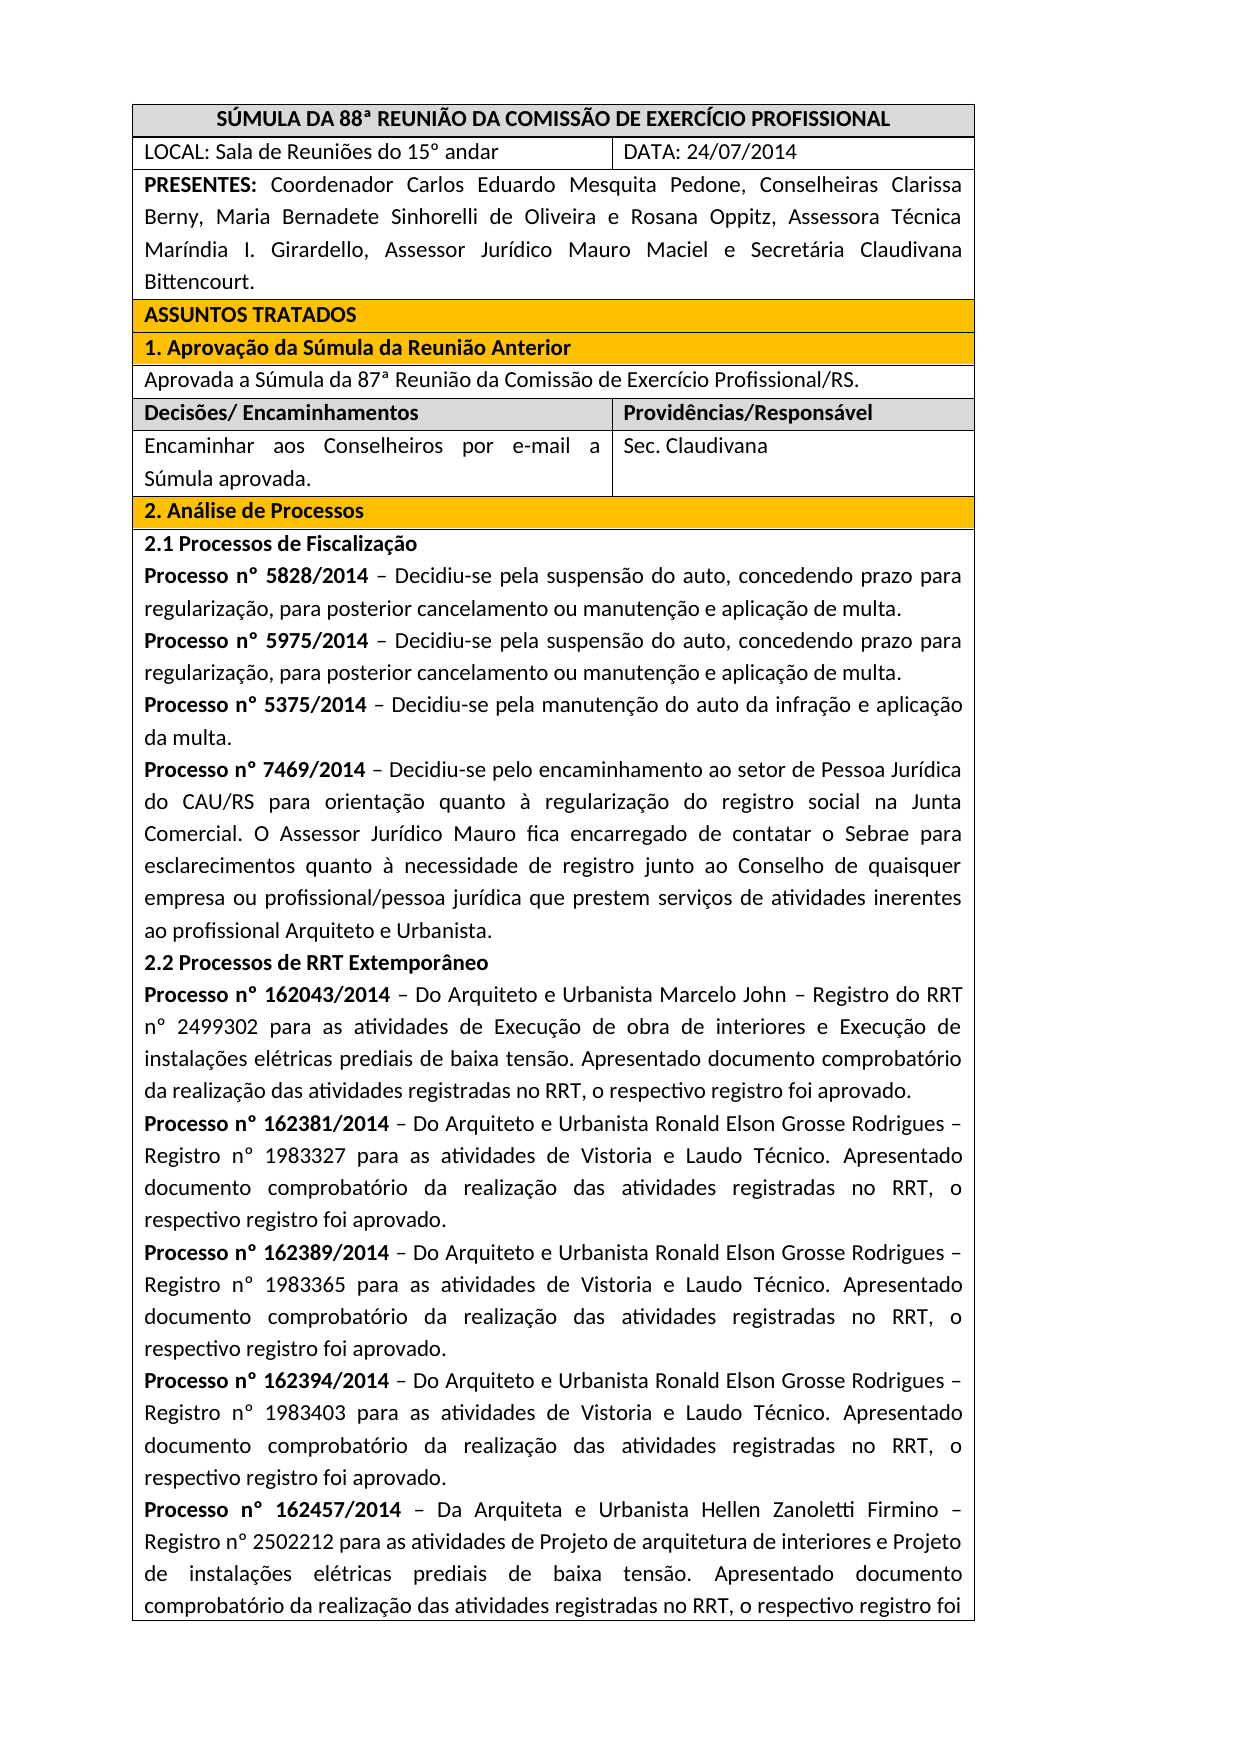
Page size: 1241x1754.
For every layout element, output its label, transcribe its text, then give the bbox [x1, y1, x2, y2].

table_cell ASSUNTOS TRATADOS [133, 300, 974, 332]
table_cell Encaminhar aos Conselheiros por e-mail a Súmula aprovada. [133, 431, 612, 496]
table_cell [133, 530, 974, 1620]
table_cell PRESENTES: Coordenador Carlos Eduardo Mesquita Pedone, Conselheiras Clarissa Berny, Maria Bernadete Sinhorelli de Oliveira e Rosana Oppitz, Assessora Técnica Maríndia I. Girardello, Assessor Jurídico Mauro Maciel e Secretária Claudivana Bittencourt. [133, 170, 974, 299]
table_header SÚMULA DA 88ª REUNIÃO DA COMISSÃO DE EXERCÍCIO PROFISSIONAL [133, 105, 974, 136]
table_cell 1. Aprovação da Súmula da Reunião Anterior [133, 333, 974, 364]
table_cell 2. Análise de Processos [133, 497, 974, 528]
table_cell Decisões/ Encaminhamentos [133, 399, 612, 430]
table_cell DATA: 24/07/2014 [613, 138, 974, 169]
table_cell Providências/Responsável [613, 399, 974, 430]
table_cell Aprovada a Súmula da 87ª Reunião da Comissão de Exercício Profissional/RS. [133, 366, 974, 397]
table_cell LOCAL: Sala de Reuniões do 15º andar [133, 138, 612, 169]
table_cell Sec. Claudivana [613, 431, 974, 496]
